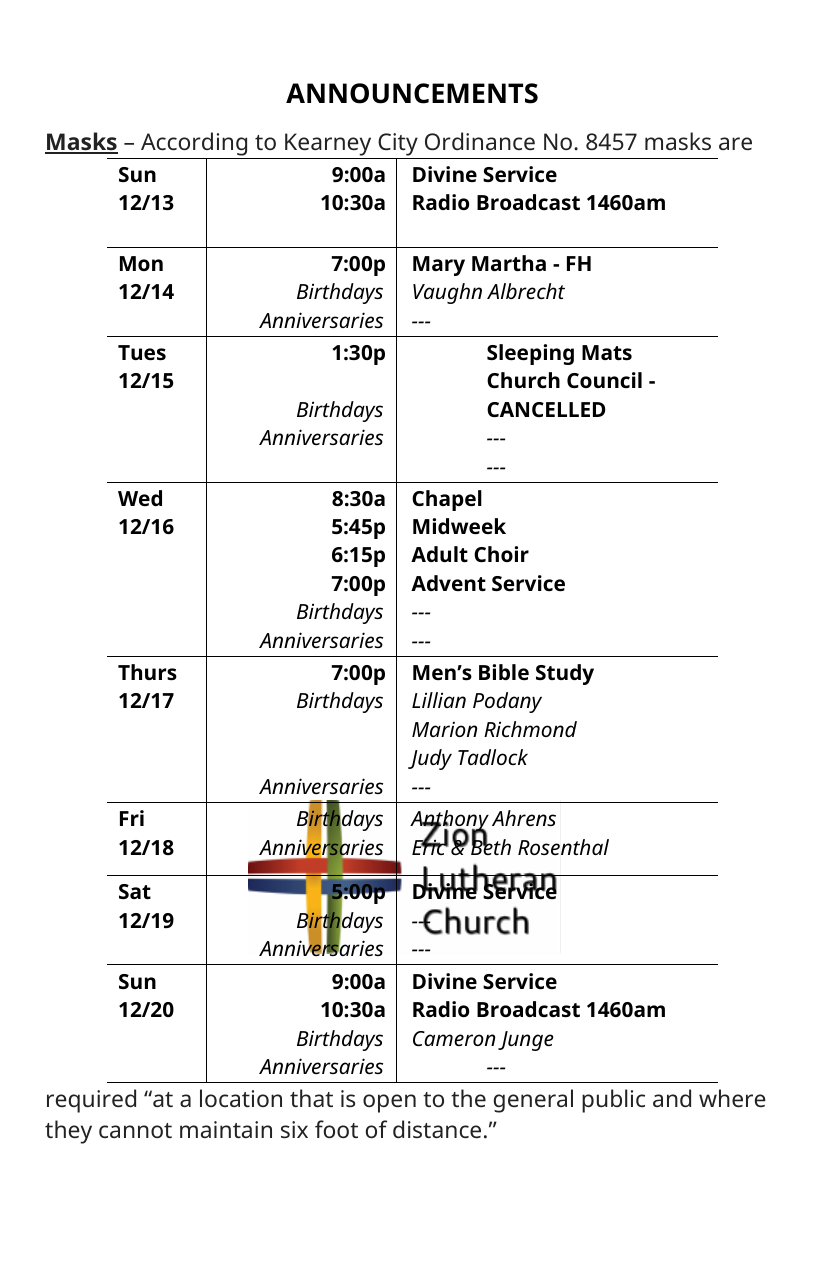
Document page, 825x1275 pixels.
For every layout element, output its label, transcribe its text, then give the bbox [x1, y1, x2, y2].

table_cell 8:30a 5:45p 6:15p 7:00p Birthdays Anniversaries [207, 483, 396, 656]
table_cell Sat 12/19 [107, 876, 206, 964]
table_cell Men’s Bible Study Lillian Podany Marion Richmond Judy Tadlock --- [397, 657, 718, 802]
table_cell Mon 12/14 [107, 248, 206, 336]
table_cell Thurs 12/17 [107, 657, 206, 802]
table_cell Tues 12/15 [107, 337, 206, 482]
table_cell Birthdays Anniversaries [207, 803, 396, 875]
table_cell Sun 12/20 [107, 965, 206, 1082]
table_cell Mary Martha - FH Vaughn Albrecht --- [397, 248, 718, 336]
text Masks – According to Kearney City Ordinance No. 8457 masks are required “at a location that is open to the general public and where they cannot maintain six foot of distance.” [45, 126, 780, 1146]
table_cell Anthony Ahrens Eric & Beth Rosenthal [397, 803, 718, 875]
table_cell 7:00p Birthdays Anniversaries [207, 248, 396, 336]
table_cell Chapel Midweek Adult Choir Advent Service --- --- [397, 483, 718, 656]
table_cell Divine Service Radio Broadcast 1460am Cameron Junge --- [397, 965, 718, 1082]
text ANNOUNCEMENTS [45, 75, 780, 112]
table_header Divine Service Radio Broadcast 1460am [397, 159, 718, 247]
table_cell 7:00p Birthdays Anniversaries [207, 657, 396, 802]
table_cell Divine Service --- --- [397, 876, 718, 964]
table_cell Fri 12/18 [107, 803, 206, 875]
table_cell Wed 12/16 [107, 483, 206, 656]
table_header 9:00a 10:30a [207, 159, 396, 247]
table_cell 9:00a 10:30a Birthdays Anniversaries [207, 965, 396, 1082]
table_header Sun 12/13 [107, 159, 206, 247]
table_cell Sleeping Mats Church Council - CANCELLED --- --- [397, 337, 718, 482]
table_cell 1:30p Birthdays Anniversaries [207, 337, 396, 482]
table_cell 5:00p Birthdays Anniversaries [207, 876, 396, 964]
